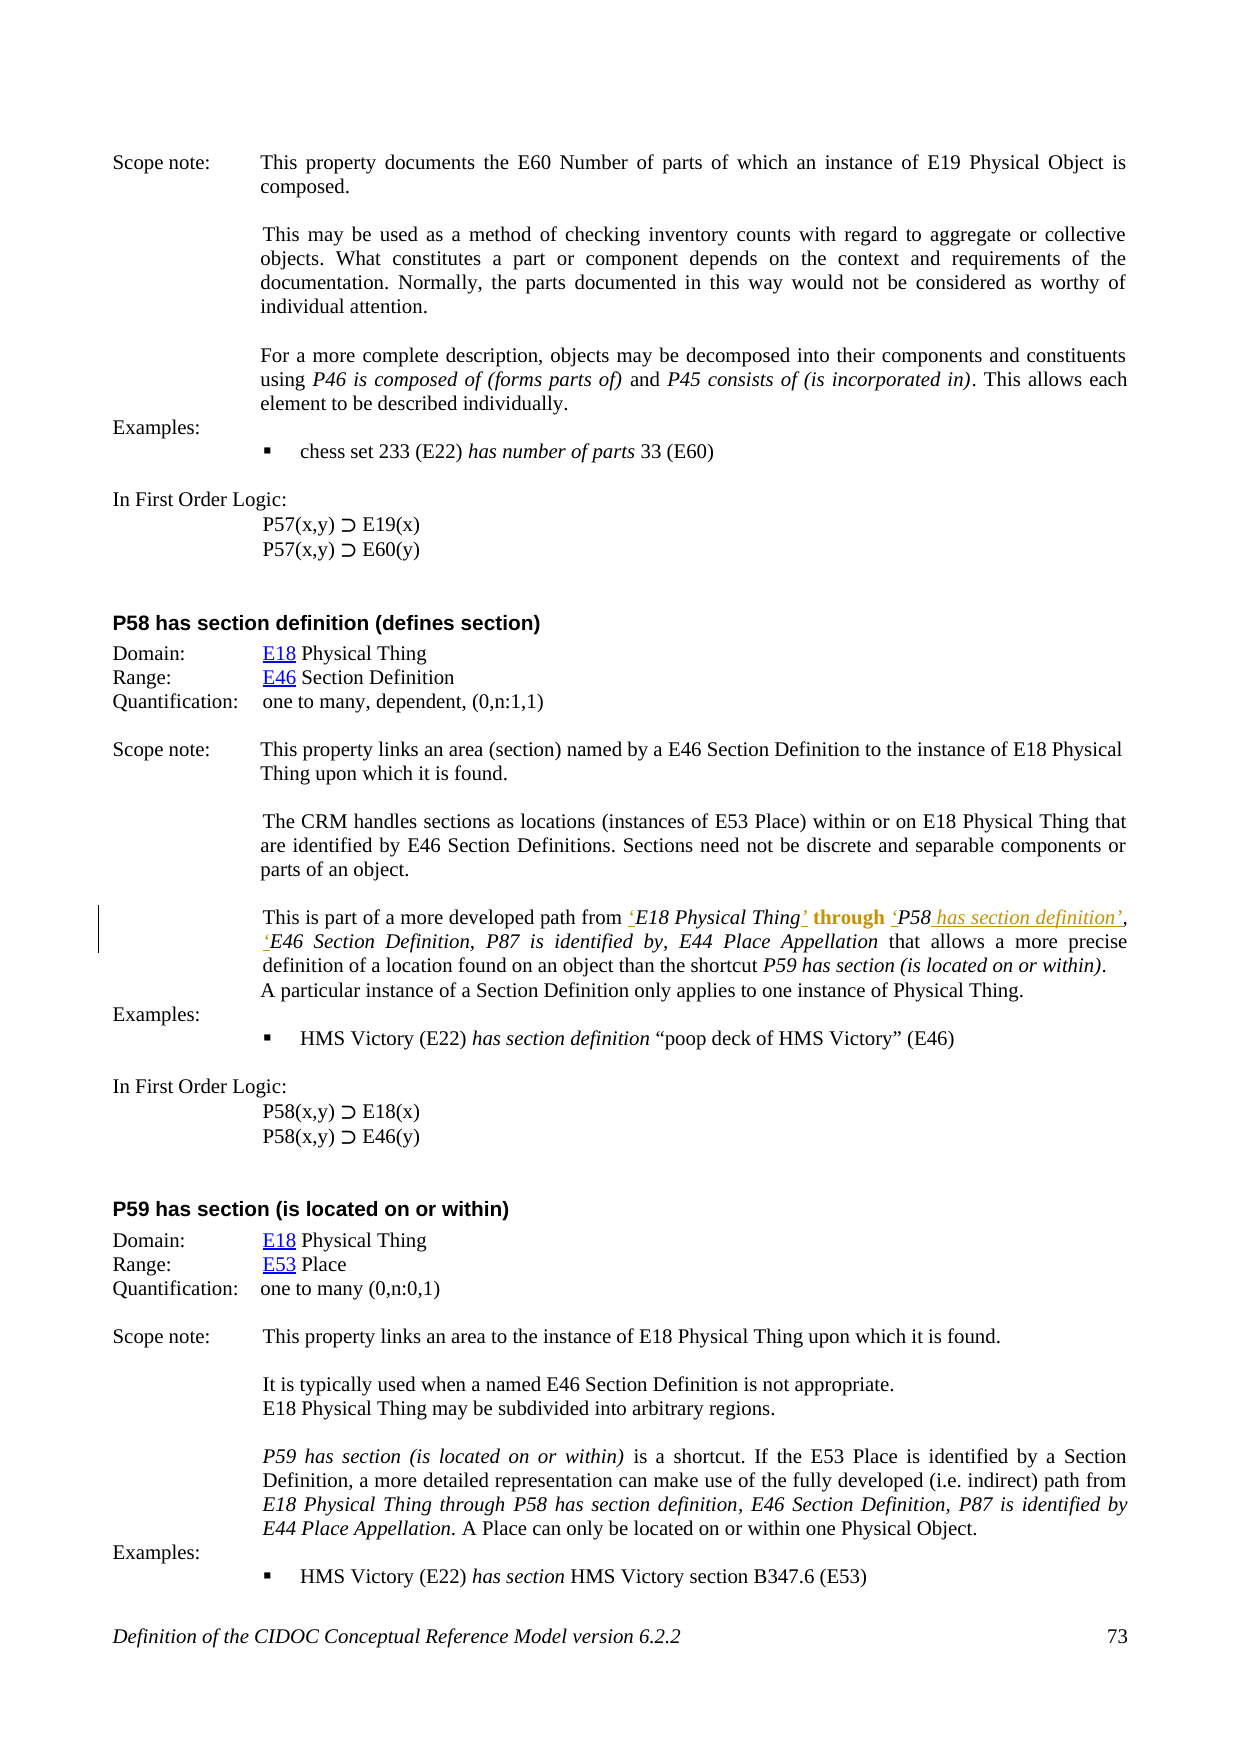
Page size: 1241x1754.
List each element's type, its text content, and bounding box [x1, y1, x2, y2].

text The CRM handles sections as locations (instances of E53 Place) within or on E18 Physical Thing that are identified by E46 Section Definitions. Sections need not be discrete and separable components or parts of an object. [260, 809, 1128, 881]
list HMS Victory (E22) has section definition “poop deck of HMS Victory” (E46) [262, 1026, 1128, 1050]
text P57(x,y) ⊃ E60(y) [112, 536, 1128, 561]
text Quantification: one to many, dependent, (0,n:1,1) [112, 689, 1128, 713]
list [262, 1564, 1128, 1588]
text It is typically used when a named E46 Section Definition is not appropriate. [187, 1372, 1128, 1396]
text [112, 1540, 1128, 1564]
text This may be used as a method of checking inventory counts with regard to aggregate or collective objects. What constitutes a part or component depends on the context and requirements of the documentation. Normally, the parts documented in this way would not be considered as worthy of individual attention. [260, 222, 1128, 318]
text P57(x,y) ⊃ E19(x) [112, 511, 1128, 536]
text Domain: E18 Physical Thing [112, 641, 1128, 665]
list chess set 233 (E22) has number of parts 33 (E60) [262, 439, 1128, 463]
text Range: E46 Section Definition [112, 665, 1128, 689]
text E18 Physical Thing may be subdivided into arbitrary regions. [187, 1396, 1128, 1420]
text P58(x,y) ⊃ E46(y) [112, 1123, 1128, 1148]
text In First Order Logic: [112, 1074, 1128, 1098]
text Range: E53 Place [112, 1252, 1128, 1276]
text Quantification: one to many (0,n:0,1) [112, 1276, 1128, 1300]
text Scope note: This property links an area (section) named by a E46 Section Definition to the instance of E18 Physical Thing upon which it is found. [112, 737, 1128, 785]
text Examples: [112, 415, 1128, 439]
text Scope note: This property documents the E60 Number of parts of which an instance of E19 Physical Object is composed. [112, 150, 1128, 198]
text Domain: E18 Physical Thing [112, 1227, 1128, 1252]
text Scope note: This property links an area to the instance of E18 Physical Thing upon which it is found. [112, 1324, 1128, 1348]
text Examples: [112, 1002, 1128, 1026]
text In First Order Logic: [112, 487, 1128, 511]
text This is part of a more developed path from E18 Physical Thing through P58, E46 Section Definition, P87 is identified by, E44 Place Appellation that allows a more precise definition of a location found on an object than the shortcut P59 has section (is located on or within). [262, 905, 1128, 977]
text A particular instance of a Section Definition only applies to one instance of Physical Thing. [260, 977, 1128, 1002]
subtitle P59 has section (is located on or within) [112, 1197, 1128, 1221]
text P59 has section (is located on or within) is a shortcut. If the E53 Place is identified by a Section Definition, a more detailed representation can make use of the fully developed (i.e. indirect) path from E18 Physical Thing through P58 has section definition, E46 Section Definition, P87 is identified by E44 Place Appellation. A Place can only be located on or within one Physical Object. [262, 1444, 1128, 1540]
text P58(x,y) ⊃ E18(x) [112, 1098, 1128, 1123]
subtitle P58 has section definition (defines section) [112, 610, 1128, 634]
text For a more complete description, objects may be decomposed into their components and constituents using P46 is composed of (forms parts of) and P45 consists of (is incorporated in). This allows each element to be described individually. [260, 342, 1128, 415]
